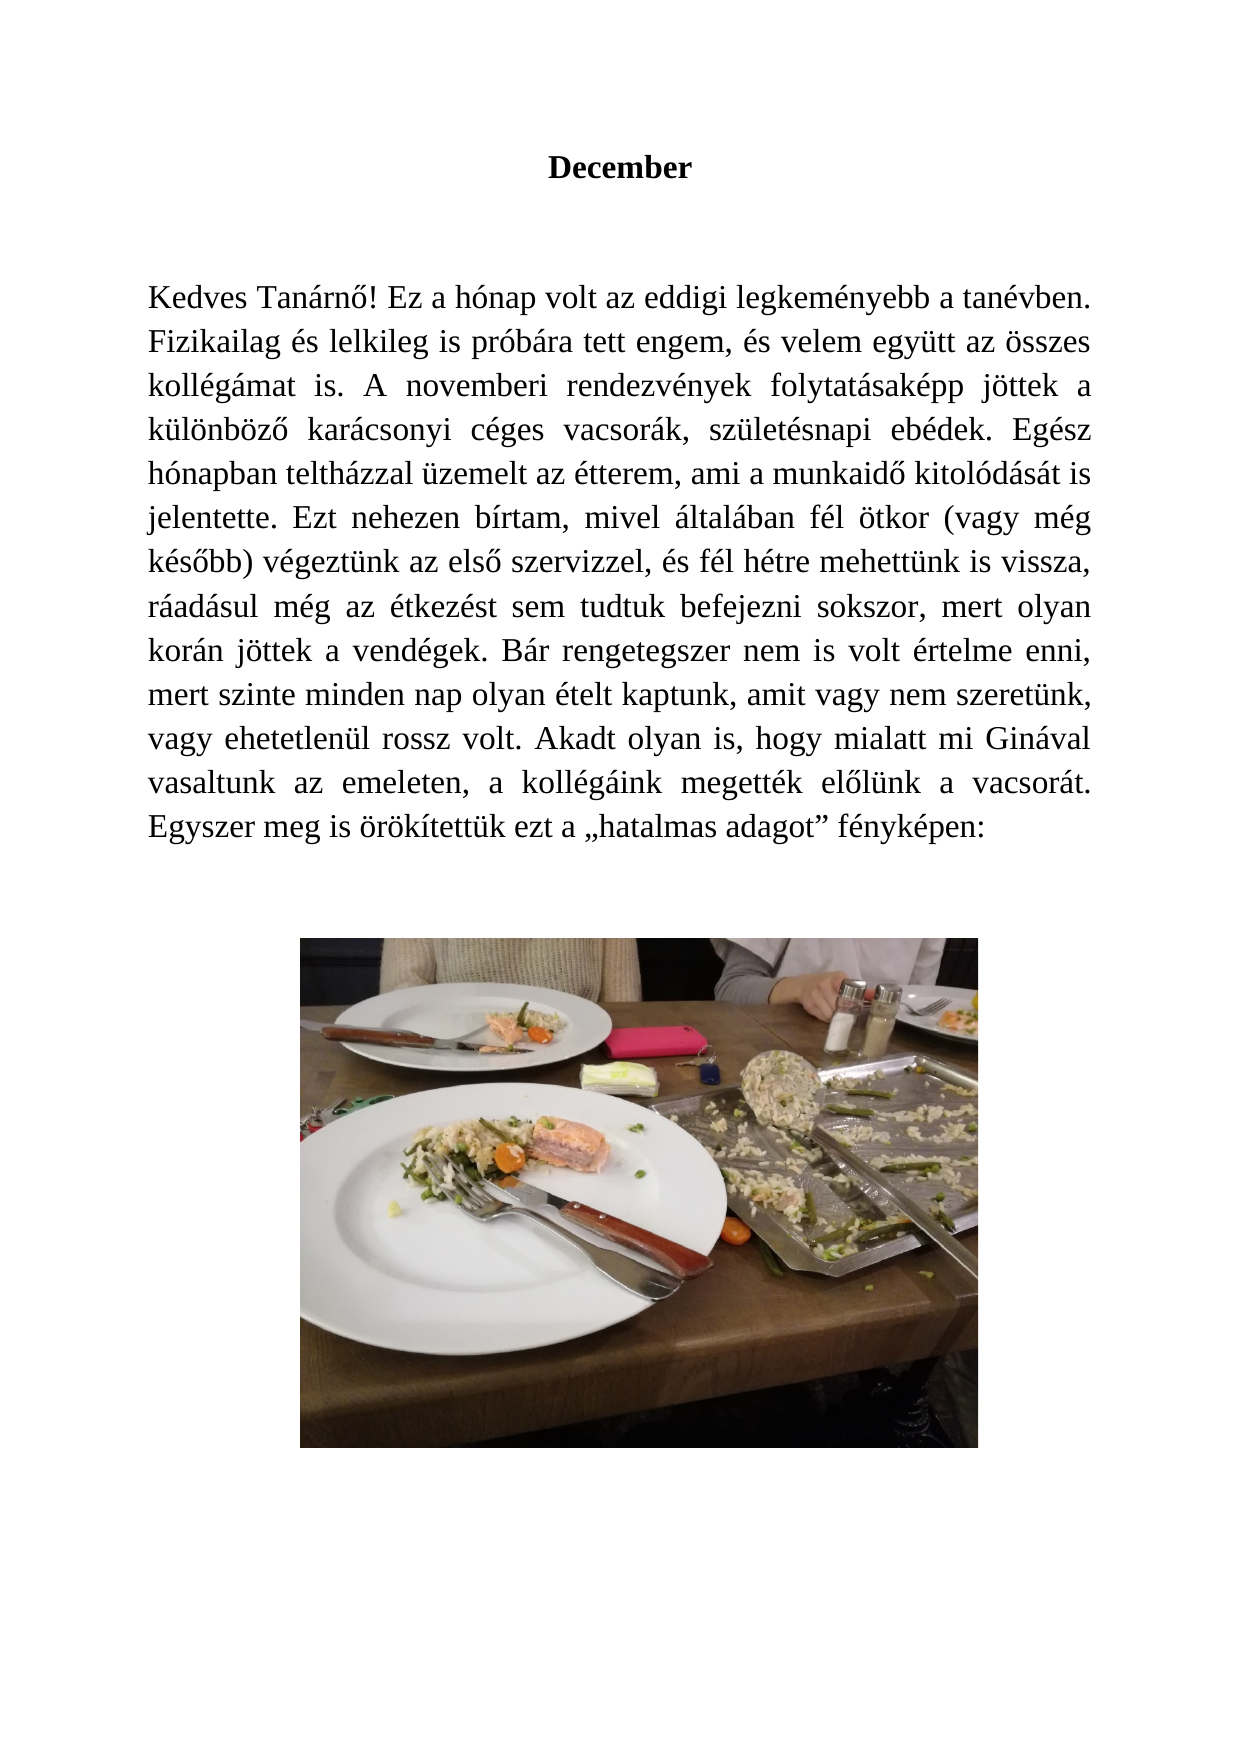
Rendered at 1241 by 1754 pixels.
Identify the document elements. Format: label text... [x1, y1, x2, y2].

picture [300, 938, 979, 1448]
text Kedves Tanárnő! Ez a hónap volt az eddigi legkeményebb a tanévben. Fizikailag és lelkileg is próbára tett engem, és velem együtt az összes kollégámat is. A novemberi rendezvények folytatásaképp jöttek a különböző karácsonyi céges vacsorák, születésnapi ebédek. Egész hónapban teltházzal üzemelt az étterem, ami a munkaidő kitolódását is jelentette. Ezt nehezen bírtam, mivel általában fél ötkor (vagy még később) végeztünk az első szervizzel, és fél hétre mehettünk is vissza, ráadásul még az étkezést sem tudtuk befejezni sokszor, mert olyan korán jöttek a vendégek. Bár rengetegszer nem is volt értelme enni, mert szinte minden nap olyan ételt kaptunk, amit vagy nem szeretünk, vagy ehetetlenül rossz volt. Akadt olyan is, hogy mialatt mi Ginával vasaltunk az emeleten, a kollégáink megették előlünk a vacsorát. Egyszer meg is örökítettük ezt a „hatalmas adagot” fényképen: [148, 277, 1093, 844]
text December [148, 148, 1093, 186]
